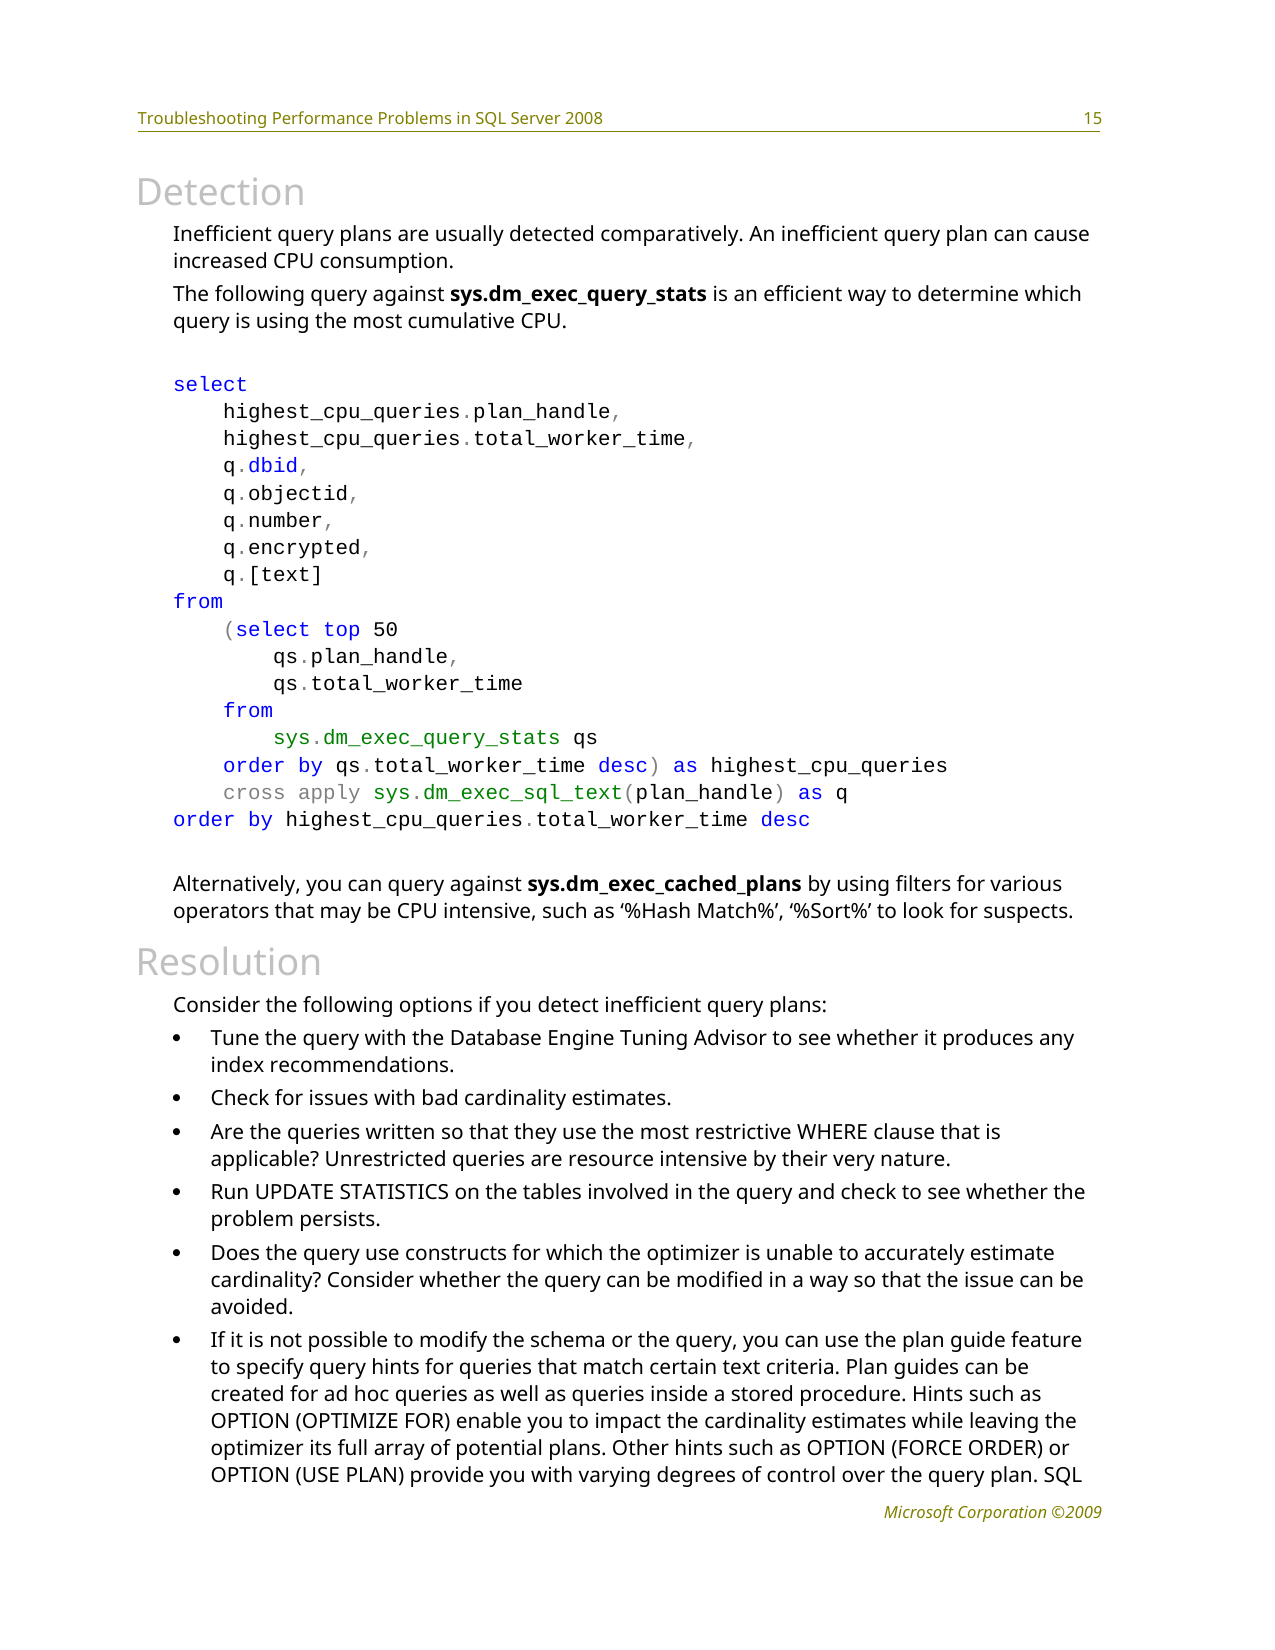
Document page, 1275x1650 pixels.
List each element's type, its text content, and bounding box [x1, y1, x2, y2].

text from [173, 700, 1102, 724]
list Check for issues with bad cardinality estimates. [173, 1084, 1102, 1111]
list Run UPDATE STATISTICS on the tables involved in the query and check to see whether the problem persists. [173, 1178, 1102, 1232]
list Does the query use constructs for which the optimizer is unable to accurately estimate cardinality? Consider whether the query can be modified in a way so that the issue can be avoided. [173, 1238, 1102, 1319]
text q.[text] [173, 564, 1102, 588]
text sys.dm_exec_query_stats qs [173, 727, 1102, 751]
text highest_cpu_queries.total_worker_time, [173, 428, 1102, 452]
text q.dbid, [173, 456, 1102, 479]
text q.objectid, [173, 483, 1102, 506]
subtitle Resolution [135, 942, 1102, 984]
text q.number, [173, 510, 1102, 533]
text (select top 50 [173, 619, 1102, 642]
list Are the queries written so that they use the most restrictive WHERE clause that is applicable? Unrestricted queries are resource intensive by their very nature. [173, 1117, 1102, 1172]
text cross apply sys.dm_exec_sql_text(plan_handle) as q [173, 782, 1102, 805]
text order by qs.total_worker_time desc) as highest_cpu_queries [173, 754, 1102, 778]
text Consider the following options if you detect inefficient query plans: [173, 990, 1102, 1017]
text Inefficient query plans are usually detected comparatively. An inefficient query plan can cause increased CPU consumption. [173, 220, 1102, 274]
text qs.total_worker_time [173, 673, 1102, 697]
subtitle Detection [135, 172, 1102, 213]
text select [173, 374, 1102, 398]
text highest_cpu_queries.plan_handle, [173, 401, 1102, 425]
list Tune the query with the Database Engine Tuning Advisor to see whether it produces any index recommendations. [173, 1024, 1102, 1078]
text q.encrypted, [173, 537, 1102, 561]
text Alternatively, you can query against sys.dm_exec_cached_plans by using filters for various operators that may be CPU intensive, such as ‘%Hash Match%’, ‘%Sort%’ to look for suspects. [173, 869, 1102, 924]
text from [173, 591, 1102, 615]
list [173, 1326, 1102, 1488]
text The following query against sys.dm_exec_query_stats is an efficient way to determine which query is using the most cumulative CPU. [173, 280, 1102, 334]
text qs.plan_handle, [173, 646, 1102, 669]
text order by highest_cpu_queries.total_worker_time desc [173, 809, 1102, 833]
